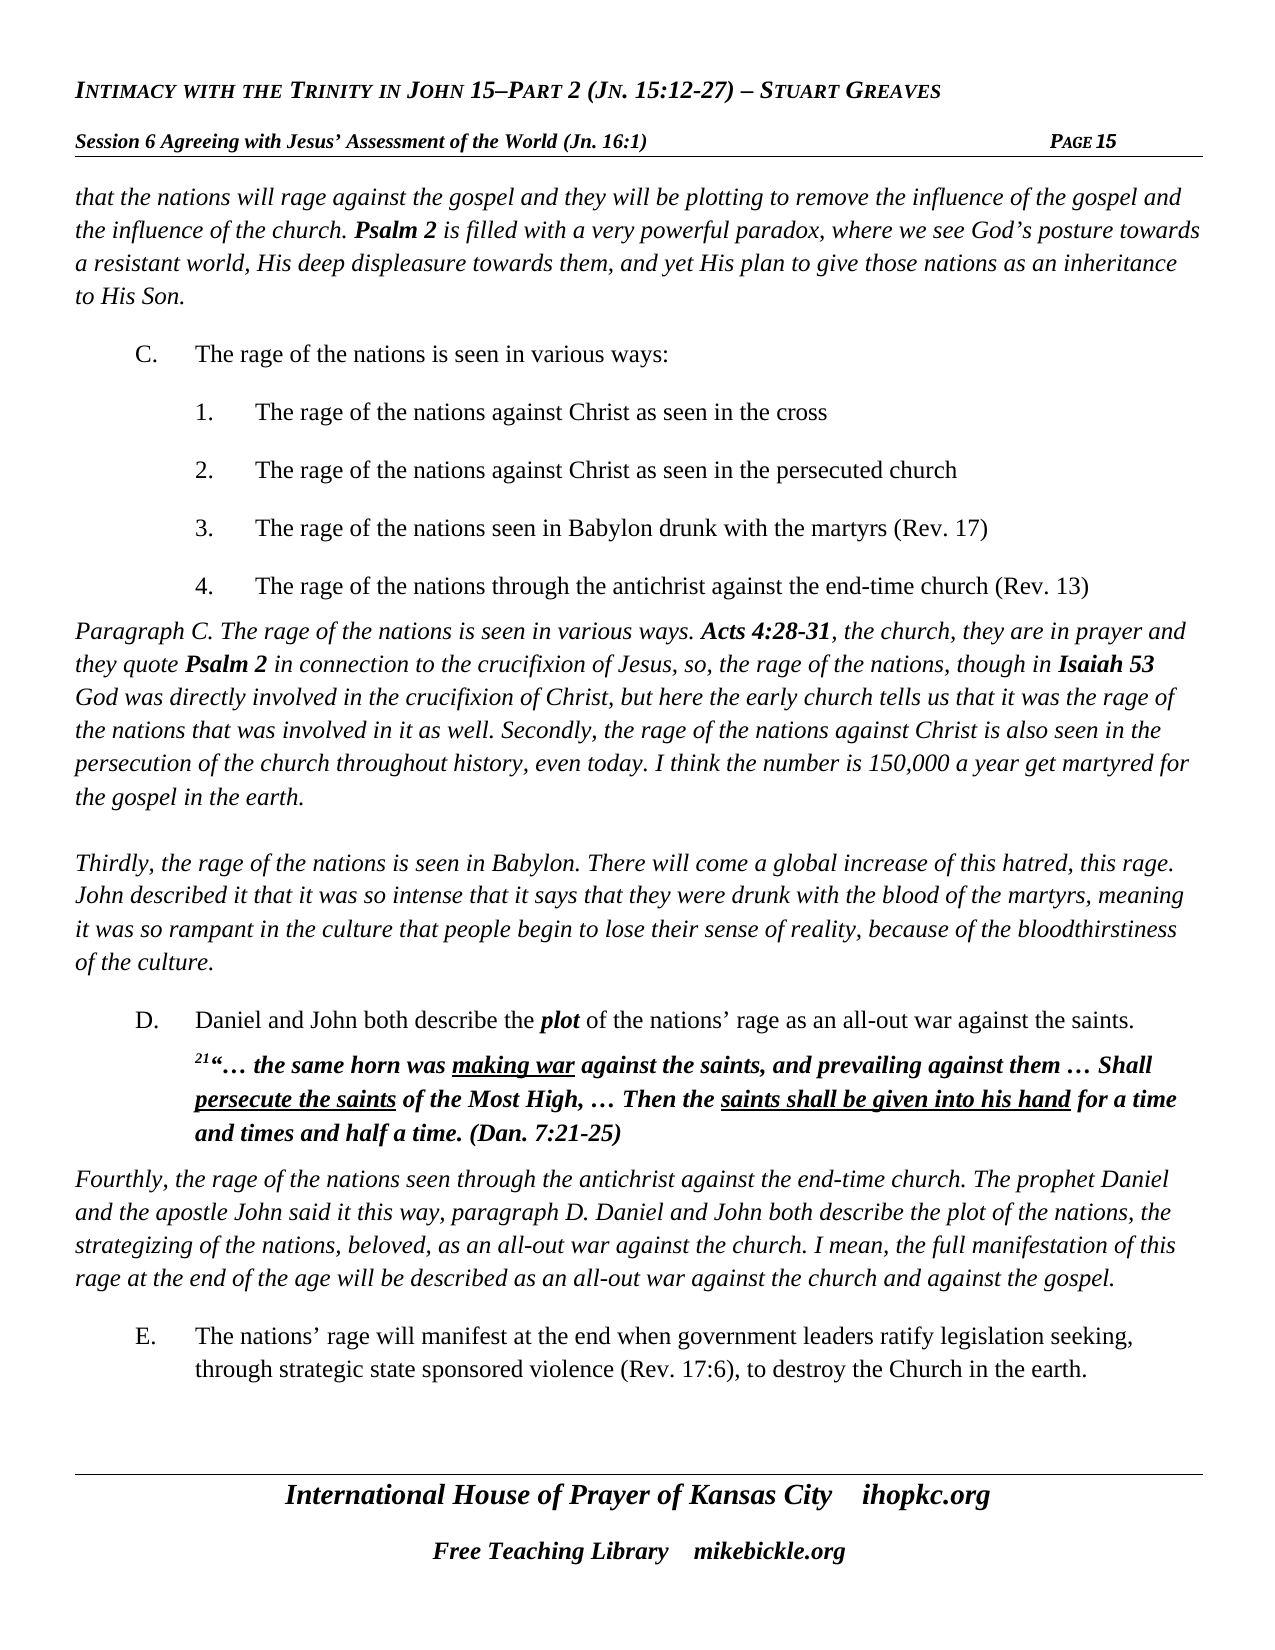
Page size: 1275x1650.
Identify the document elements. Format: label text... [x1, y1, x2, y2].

text Thirdly, the rage of the nations is seen in Babylon. There will come a global increase of this hatred, this rage. John described it that it was so intense that it says that they were drunk with the blood of the martyrs, meaning it was so rampant in the culture that people begin to lose their sense of reality, because of the bloodthirstiness of the culture. [75, 848, 1203, 975]
text Paragraph C. The rage of the nations is seen in various ways. Acts 4:28-31, the church, they are in prayer and they quote Psalm 2 in connection to the crucifixion of Jesus, so, the rage of the nations, though in Isaiah 53 God was directly involved in the crucifixion of Christ, but here the early church tells us that it was the rage of the nations that was involved in it as well. Secondly, the rage of the nations against Christ is also seen in the persecution of the church throughout history, even today. I think the number is 150,000 a year get martyred for the gospel in the earth. [75, 616, 1203, 810]
text The rage of the nations is seen in various ways: [135, 339, 1203, 368]
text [75, 182, 1203, 309]
text The rage of the nations seen in Babylon drunk with the martyrs (Rev. 17) [195, 513, 1203, 542]
text The nations’ rage will manifest at the end when government leaders ratify legislation seeking, through strategic state sponsored violence (Rev. 17:6), to destroy the Church in the earth. [135, 1321, 1203, 1383]
text 21“… the same horn was making war against the saints, and prevailing against them … Shall ﻿persecute ﻿the saints of the Most High, … Then ﻿the saints shall be given into his hand ﻿for a time and times and half a time. (Dan. 7:21-25) [195, 1050, 1203, 1147]
text Daniel and John both describe the plot of the nations’ rage as an all-out war against the saints. [135, 1005, 1203, 1033]
text The rage of the nations against Christ as seen in the cross [195, 397, 1203, 426]
text The rage of the nations through the antichrist against the end-time church (Rev. 13) [195, 571, 1203, 600]
text The rage of the nations against Christ as seen in the persecuted church [195, 455, 1203, 484]
text Fourthly, the rage of the nations seen through the antichrist against the end-time church. The prophet Daniel and the apostle John said it this way, paragraph D. Daniel and John both describe the plot of the nations, the strategizing of the nations, beloved, as an all-out war against the church. I mean, the full manifestation of this rage at the end of the age will be described as an all-out war against the church and against the gospel. [75, 1164, 1203, 1292]
